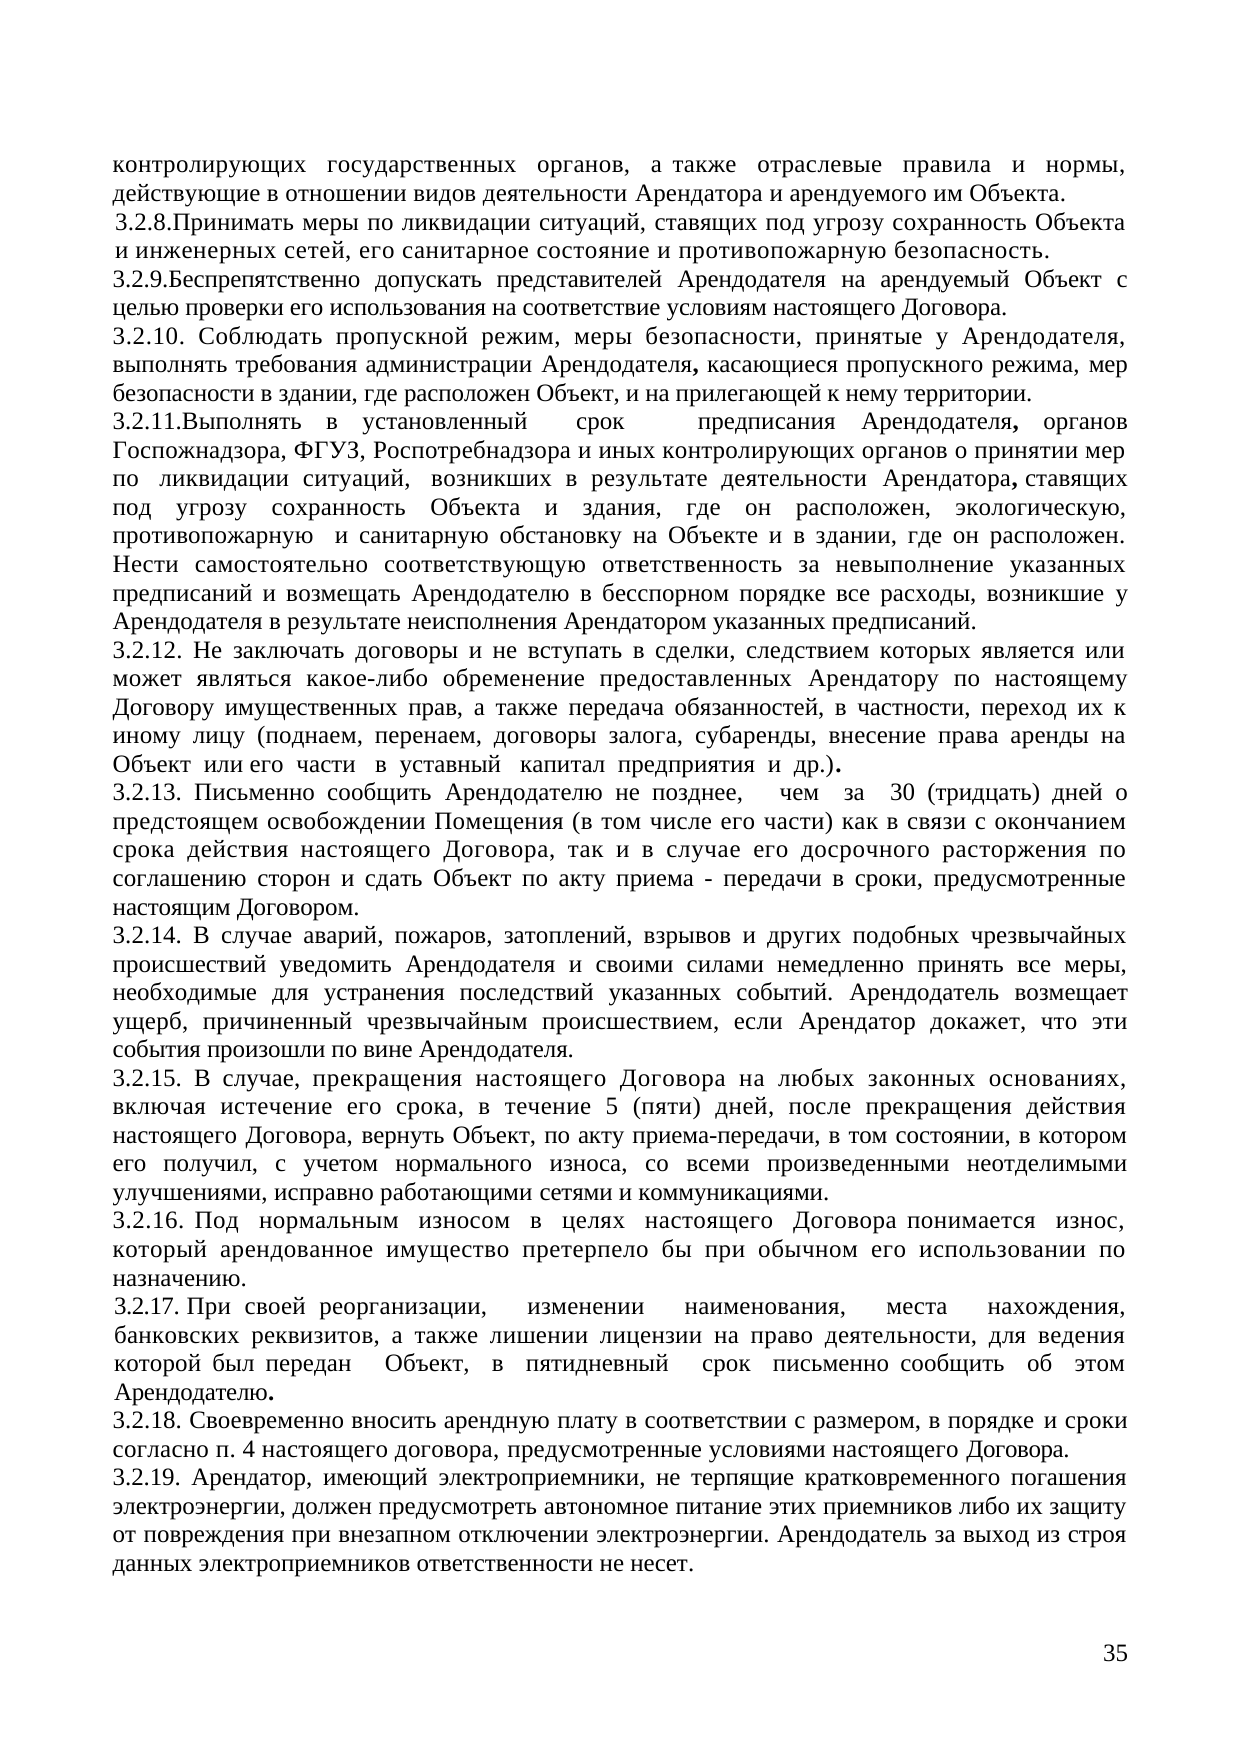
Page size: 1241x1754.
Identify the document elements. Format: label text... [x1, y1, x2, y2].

text 3.2.15. В случае, прекращения настоящего Договора на любых законных основаниях, включая истечение его срока, в течение 5 (пяти) дней, после прекращения действия настоящего Договора, вернуть Объект, по акту приема-передачи, в том состоянии, в котором его получил, с учетом нормального износа, со всеми произведенными неотделимыми улучшениями, исправно работающими сетями и коммуникациями. [112, 1063, 1128, 1206]
text 3.2.10. Соблюдать пропускной режим, меры безопасности, принятые у Арендодателя, выполнять требования администрации Арендодателя, касающиеся пропускного режима, мер безопасности в здании, где расположен Объект, и на прилегающей к нему территории. [112, 321, 1128, 407]
text 3.2.9.Беспрепятственно допускать представителей Арендодателя на арендуемый Объект с целью проверки его использования на соответствие условиям настоящего Договора. [112, 264, 1128, 321]
text 3.2.18. Своевременно вносить арендную плату в соответствии с размером, в порядке и сроки согласно п. 4 настоящего договора, предусмотренные условиями настоящего Договора. [112, 1406, 1128, 1463]
text 3.2.12. Не заключать договоры и не вступать в сделки, следствием которых является или может являться какое-либо обременение предоставленных Арендатору по настоящему Договору имущественных прав, а также передача обязанностей, в частности, переход их к иному лицу (поднаем, перенаем, договоры залога, субаренды, внесение права аренды на Объект или его части в уставный капитал предприятия и др.). [112, 635, 1128, 778]
text 3.2.16. Под нормальным износом в целях настоящего Договора понимается износ, который арендованное имущество претерпело бы при обычном его использовании по назначению. [112, 1206, 1128, 1292]
text 3.2.11.Выполнять в установленный срок предписания Арендодателя, органов Госпожнадзора, ФГУЗ, Роспотребнадзора и иных контролирующих органов о принятии мер по ликвидации ситуаций, возникших в результате деятельности Арендатора, ставящих под угрозу сохранность Объекта и здания, где он расположен, экологическую, противопожарную и санитарную обстановку на Объекте и в здании, где он расположен. Нести самостоятельно соответствующую ответственность за невыполнение указанных предписаний и возмещать Арендодателю в бесспорном порядке все расходы, возникшие у Арендодателя в результате неисполнения Арендатором указанных предписаний. [112, 407, 1128, 635]
text 3.2.13. Письменно сообщить Арендодателю не позднее, чем за 30 (тридцать) дней о предстоящем освобождении Помещения (в том числе его части) как в связи с окончанием срока действия настоящего Договора, так и в случае его досрочного расторжения по соглашению сторон и сдать Объект по акту приема - передачи в сроки, предусмотренные настоящим Договором. [112, 778, 1128, 921]
text 3.2.8.Принимать меры по ликвидации ситуаций, ставящих под угрозу сохранность Объекта и инженерных сетей, его санитарное состояние и противопожарную безопасность. [115, 207, 1128, 264]
text 3.2.14. В случае аварий, пожаров, затоплений, взрывов и других подобных чрезвычайных происшествий уведомить Арендодателя и своими силами немедленно принять все меры, необходимые для устранения последствий указанных событий. Арендодатель возмещает ущерб, причиненный чрезвычайным происшествием, если Арендатор докажет, что эти события произошли по вине Арендодателя. [112, 921, 1128, 1063]
text 3.2.17. При своей реорганизации, изменении наименования, места нахождения, банковских реквизитов, а также лишении лицензии на право деятельности, для ведения которой был передан Объект, в пятидневный срок письменно сообщить об этом Арендодателю. [114, 1292, 1128, 1406]
text 3.2.19. Арендатор, имеющий электроприемники, не терпящие кратковременного погашения электроэнергии, должен предусмотреть автономное питание этих приемников либо их защиту от повреждения при внезапном отключении электроэнергии. Арендодатель за выход из строя данных электроприемников ответственности не несет. [112, 1463, 1128, 1577]
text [112, 150, 1128, 207]
